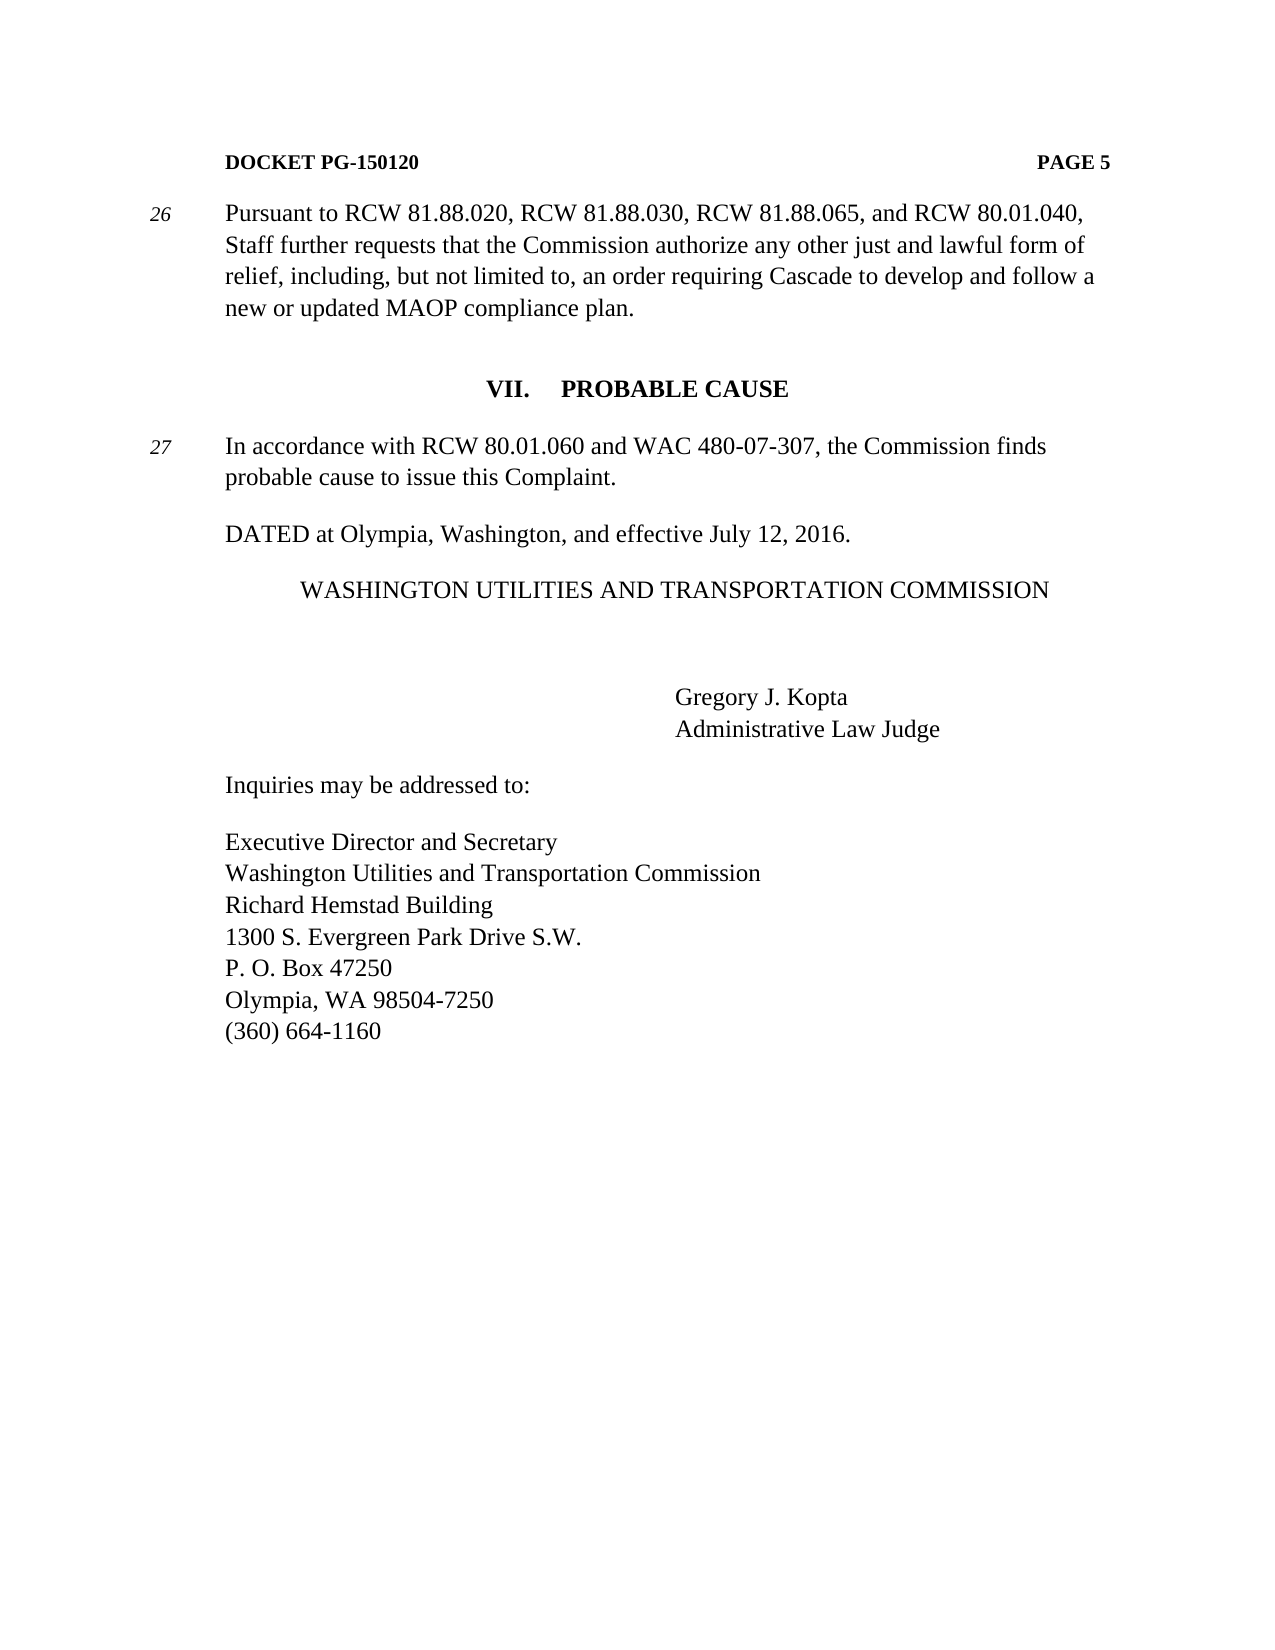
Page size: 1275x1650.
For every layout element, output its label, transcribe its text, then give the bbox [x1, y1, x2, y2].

text Inquiries may be addressed to: [225, 770, 1125, 799]
text Executive Director and Secretary Washington Utilities and Transportation Commission Richard Hemstad Building 1300 S. Evergreen Park Drive S.W. P. O. Box 47250 Olympia, WA 98504-7250 (360) 664-1160 [225, 827, 1125, 1045]
text In accordance with RCW 80.01.060 and WAC 480-07-307, the Commission finds probable cause to issue this Complaint. [150, 431, 1125, 491]
text WASHINGTON UTILITIES AND TRANSPORTATION COMMISSION [225, 576, 1125, 604]
text Gregory J. Kopta Administrative Law Judge [675, 682, 1125, 742]
subtitle VII. PROBABLE CAUSE [150, 374, 1125, 403]
text Pursuant to RCW 81.88.020, RCW 81.88.030, RCW 81.88.065, and RCW 80.01.040, Staff further requests that the Commission authorize any other just and lawful form of relief, including, but not limited to, an order requiring Cascade to develop and follow a new or updated MAOP compliance plan. [150, 198, 1125, 322]
text DATED at Olympia, Washington, and effective July 12, 2016. [225, 519, 1125, 548]
